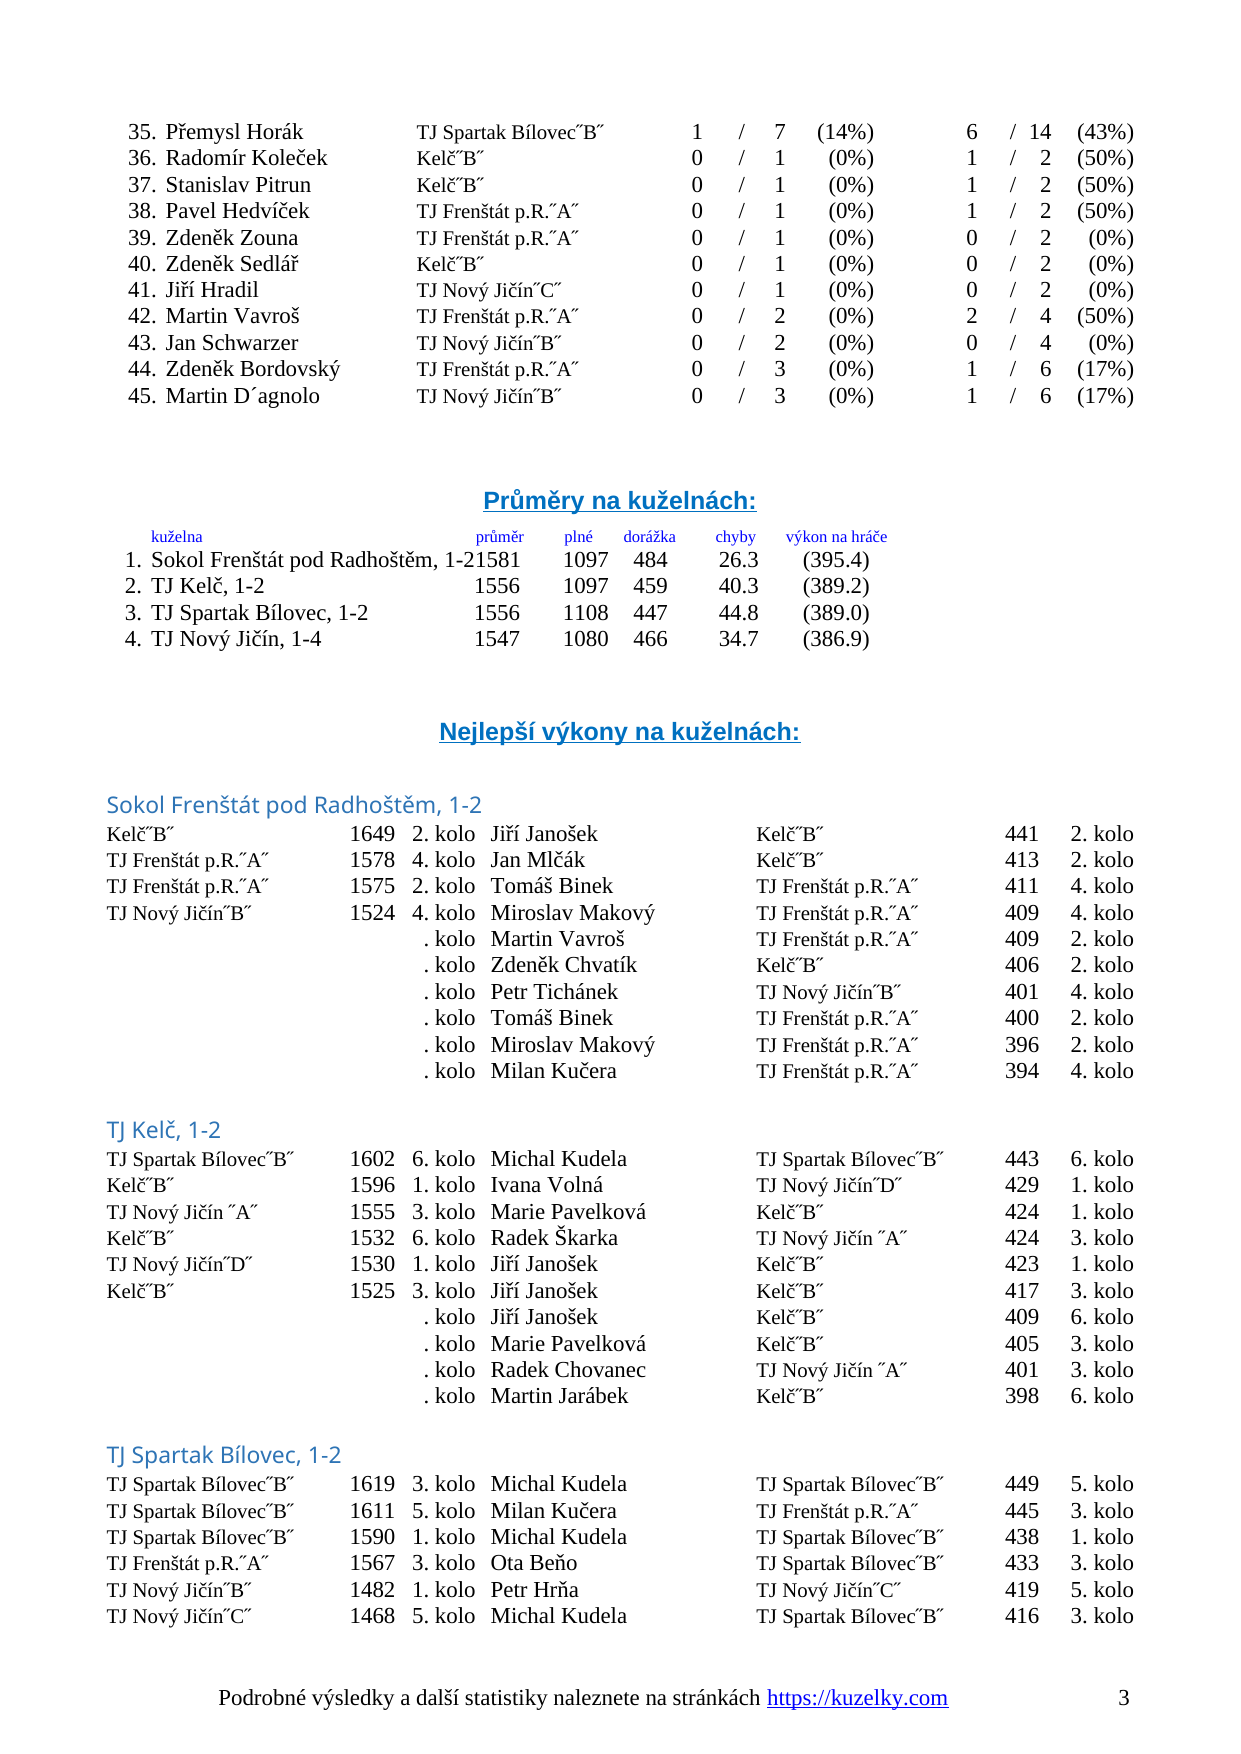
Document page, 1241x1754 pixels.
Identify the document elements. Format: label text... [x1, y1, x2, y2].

text . kolo Petr Tichánek TJ Nový Jičín˝B˝ 401 4. kolo [106, 978, 1134, 1004]
text Kelč˝B˝ 1532 6. kolo Radek Škarka TJ Nový Jičín ˝A˝ 424 3. kolo [106, 1224, 1134, 1251]
text Kelč˝B˝ 1649 2. kolo Jiří Janošek Kelč˝B˝ 441 2. kolo [106, 820, 1134, 846]
text kuželna průměr plné dorážka chyby výkon na hráče [106, 527, 1134, 546]
text . kolo Martin Jarábek Kelč˝B˝ 398 6. kolo [106, 1382, 1134, 1409]
text Kelč˝B˝ 1525 3. kolo Jiří Janošek Kelč˝B˝ 417 3. kolo [106, 1277, 1134, 1303]
text 4. TJ Nový Jičín, 1-4 1547 1080 466 34.7 (386.9) [106, 625, 1134, 652]
text TJ Spartak Bílovec˝B˝ 1602 6. kolo Michal Kudela TJ Spartak Bílovec˝B˝ 443 6. kolo [106, 1145, 1134, 1171]
text TJ Nový Jičín˝B˝ 1524 4. kolo Miroslav Makový TJ Frenštát p.R.˝A˝ 409 4. kolo [106, 899, 1134, 925]
subtitle TJ Kelč, 1-2 [106, 1114, 1134, 1145]
text 42. Martin Vavroš TJ Frenštát p.R.˝A˝ 0 / 2 (0%) 2 / 4 (50%) [106, 303, 1134, 329]
text Průměry na kuželnách: [94, 486, 1145, 514]
text 38. Pavel Hedvíček TJ Frenštát p.R.˝A˝ 0 / 1 (0%) 1 / 2 (50%) [106, 197, 1134, 223]
text Kelč˝B˝ 1596 1. kolo Ivana Volná TJ Nový Jičín˝D˝ 429 1. kolo [106, 1171, 1134, 1198]
subtitle TJ Spartak Bílovec, 1-2 [106, 1439, 1134, 1470]
text TJ Frenštát p.R.˝A˝ 1567 3. kolo Ota Beňo TJ Spartak Bílovec˝B˝ 433 3. kolo [106, 1549, 1134, 1576]
text . kolo Martin Vavroš TJ Frenštát p.R.˝A˝ 409 2. kolo [106, 925, 1134, 952]
text 44. Zdeněk Bordovský TJ Frenštát p.R.˝A˝ 0 / 3 (0%) 1 / 6 (17%) [106, 355, 1134, 382]
text TJ Spartak Bílovec˝B˝ 1619 3. kolo Michal Kudela TJ Spartak Bílovec˝B˝ 449 5. kolo [106, 1470, 1134, 1497]
text . kolo Marie Pavelková Kelč˝B˝ 405 3. kolo [106, 1329, 1134, 1356]
text TJ Nový Jičín˝C˝ 1468 5. kolo Michal Kudela TJ Spartak Bílovec˝B˝ 416 3. kolo [106, 1602, 1134, 1628]
text TJ Nový Jičín ˝A˝ 1555 3. kolo Marie Pavelková Kelč˝B˝ 424 1. kolo [106, 1198, 1134, 1224]
text . kolo Tomáš Binek TJ Frenštát p.R.˝A˝ 400 2. kolo [106, 1004, 1134, 1031]
text . kolo Milan Kučera TJ Frenštát p.R.˝A˝ 394 4. kolo [106, 1057, 1134, 1083]
text 36. Radomír Koleček Kelč˝B˝ 0 / 1 (0%) 1 / 2 (50%) [106, 144, 1134, 171]
text Nejlepší výkony na kuželnách: [94, 717, 1145, 746]
text 2. TJ Kelč, 1-2 1556 1097 459 40.3 (389.2) [106, 572, 1134, 599]
text . kolo Zdeněk Chvatík Kelč˝B˝ 406 2. kolo [106, 952, 1134, 978]
text 40. Zdeněk Sedlář Kelč˝B˝ 0 / 1 (0%) 0 / 2 (0%) [106, 250, 1134, 276]
text 3. TJ Spartak Bílovec, 1-2 1556 1108 447 44.8 (389.0) [106, 599, 1134, 625]
text TJ Nový Jičín˝D˝ 1530 1. kolo Jiří Janošek Kelč˝B˝ 423 1. kolo [106, 1251, 1134, 1277]
text . kolo Radek Chovanec TJ Nový Jičín ˝A˝ 401 3. kolo [106, 1356, 1134, 1382]
text . kolo Miroslav Makový TJ Frenštát p.R.˝A˝ 396 2. kolo [106, 1031, 1134, 1057]
text TJ Spartak Bílovec˝B˝ 1611 5. kolo Milan Kučera TJ Frenštát p.R.˝A˝ 445 3. kolo [106, 1497, 1134, 1523]
text 41. Jiří Hradil TJ Nový Jičín˝C˝ 0 / 1 (0%) 0 / 2 (0%) [106, 276, 1134, 303]
text TJ Frenštát p.R.˝A˝ 1578 4. kolo Jan Mlčák Kelč˝B˝ 413 2. kolo [106, 846, 1134, 872]
text 39. Zdeněk Zouna TJ Frenštát p.R.˝A˝ 0 / 1 (0%) 0 / 2 (0%) [106, 223, 1134, 250]
text TJ Spartak Bílovec˝B˝ 1590 1. kolo Michal Kudela TJ Spartak Bílovec˝B˝ 438 1. kolo [106, 1523, 1134, 1549]
text . kolo Jiří Janošek Kelč˝B˝ 409 6. kolo [106, 1303, 1134, 1329]
text 35. Přemysl Horák TJ Spartak Bílovec˝B˝ 1 / 7 (14%) 6 / 14 (43%) [106, 118, 1134, 144]
text 37. Stanislav Pitrun Kelč˝B˝ 0 / 1 (0%) 1 / 2 (50%) [106, 171, 1134, 197]
text 43. Jan Schwarzer TJ Nový Jičín˝B˝ 0 / 2 (0%) 0 / 4 (0%) [106, 329, 1134, 355]
text TJ Frenštát p.R.˝A˝ 1575 2. kolo Tomáš Binek TJ Frenštát p.R.˝A˝ 411 4. kolo [106, 872, 1134, 899]
subtitle Sokol Frenštát pod Radhoštěm, 1-2 [106, 788, 1134, 820]
text 45. Martin D´agnolo TJ Nový Jičín˝B˝ 0 / 3 (0%) 1 / 6 (17%) [106, 382, 1134, 408]
text 1. Sokol Frenštát pod Radhoštěm, 1-2 1581 1097 484 26.3 (395.4) [106, 546, 1134, 572]
text TJ Nový Jičín˝B˝ 1482 1. kolo Petr Hrňa TJ Nový Jičín˝C˝ 419 5. kolo [106, 1576, 1134, 1602]
